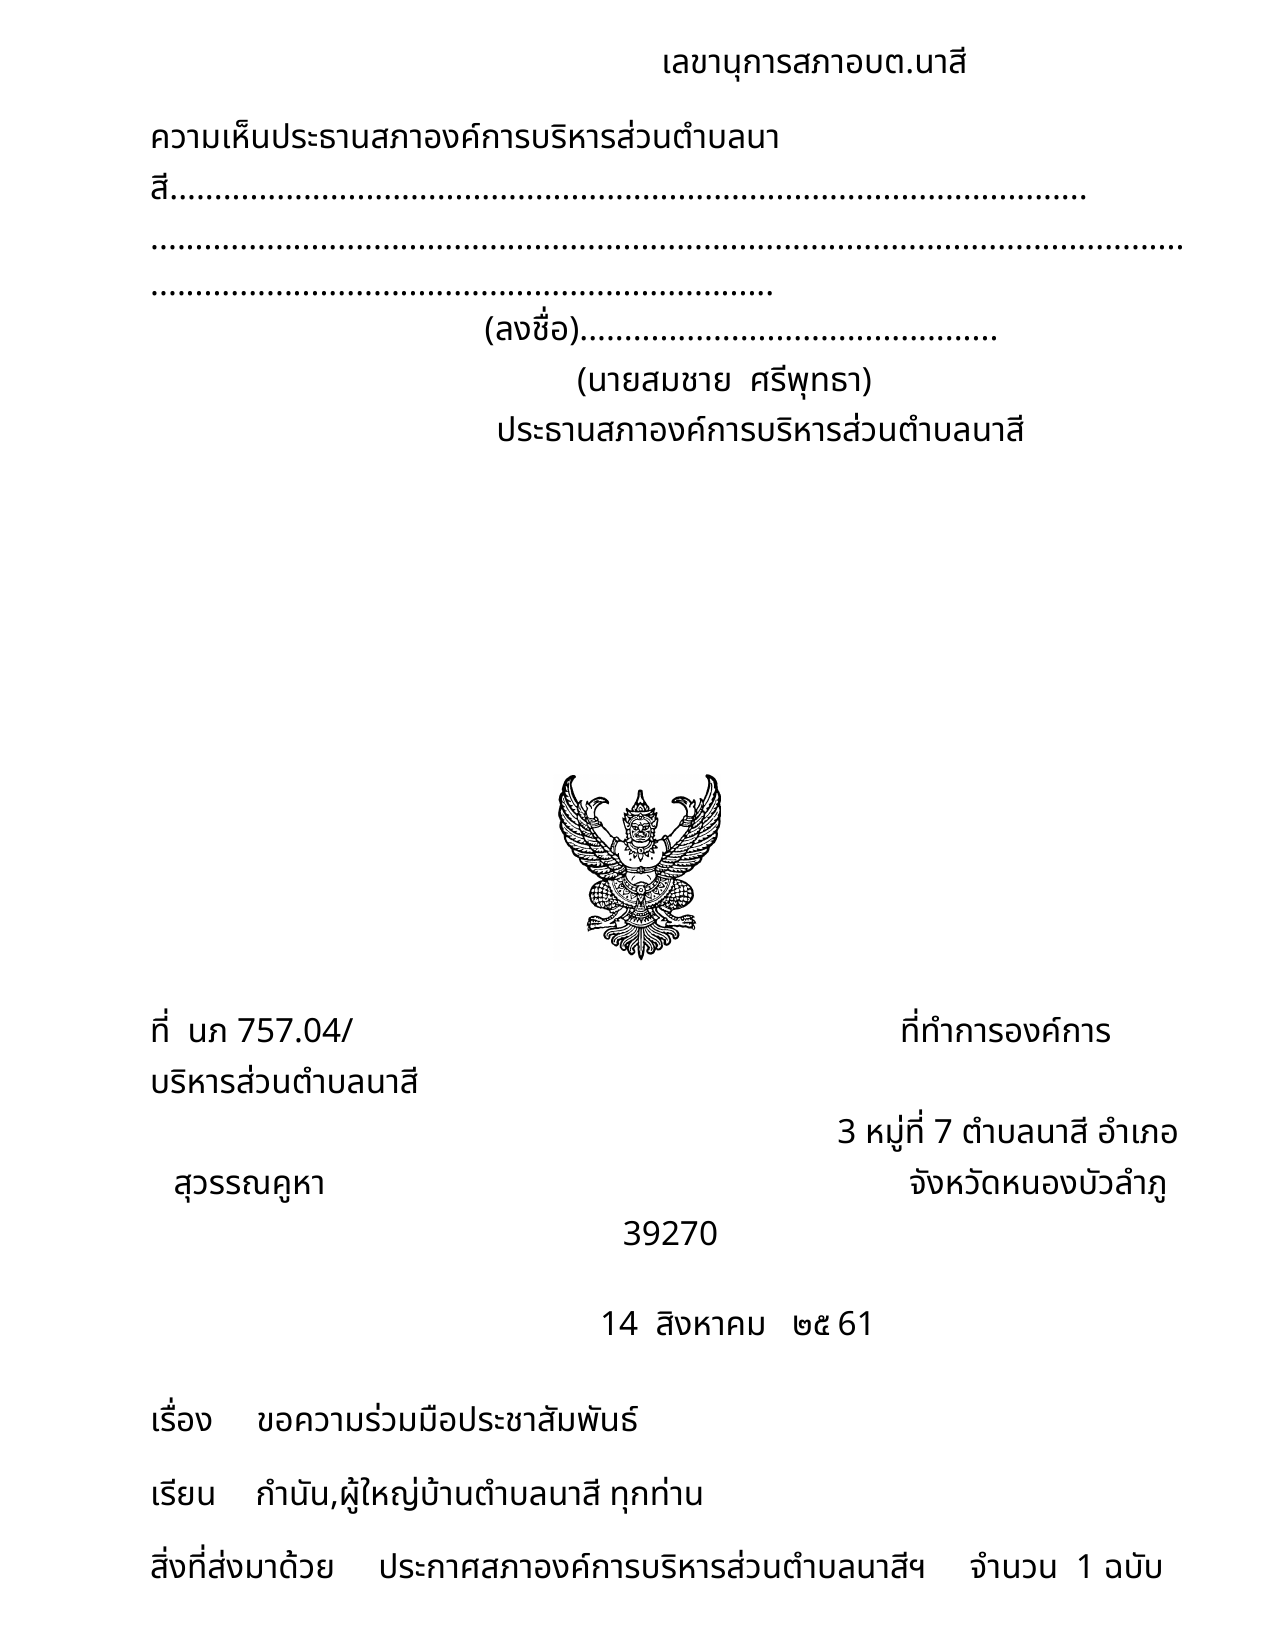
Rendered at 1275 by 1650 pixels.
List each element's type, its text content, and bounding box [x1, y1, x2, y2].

text ประธานสภาองค์การบริหารส่วนตำบลนาสี [150, 406, 1191, 457]
text (ลงชื่อ)............................................... [150, 305, 1191, 356]
text เรียน กำนัน,ผู้ใหญ่บ้านตำบลนาสี ทุกท่าน [150, 1469, 1191, 1520]
text เรื่อง ขอความร่วมมือประชาสัมพันธ์ [150, 1396, 1191, 1447]
text ความเห็นประธานสภาองค์การบริหารส่วนตำบลนาสี....................................................................................................... [150, 113, 1191, 214]
text 3 หมู่ที่ 7 ตำบลนาสี อำเภอสุวรรณคูหา จังหวัดหนองบัวลำภู 39270 [150, 1108, 1191, 1255]
text เลขานุการสภาอบต.นาสี [150, 37, 1191, 88]
picture [553, 774, 721, 961]
text สิ่งที่ส่งมาด้วย ประกาศสภาองค์การบริหารส่วนตำบลนาสีฯ จำนวน 1 ฉบับ [150, 1543, 1191, 1593]
text (นายสมชาย ศรีพุทธา) [150, 356, 1191, 406]
text ที่ นภ 757.04/ ที่ทำการองค์การบริหารส่วนตำบลนาสี [150, 1007, 1191, 1108]
text 14 สิงหาคม ๒๕61 [525, 1300, 1191, 1351]
text .......................................................................................................................................................................................... [150, 214, 1191, 305]
